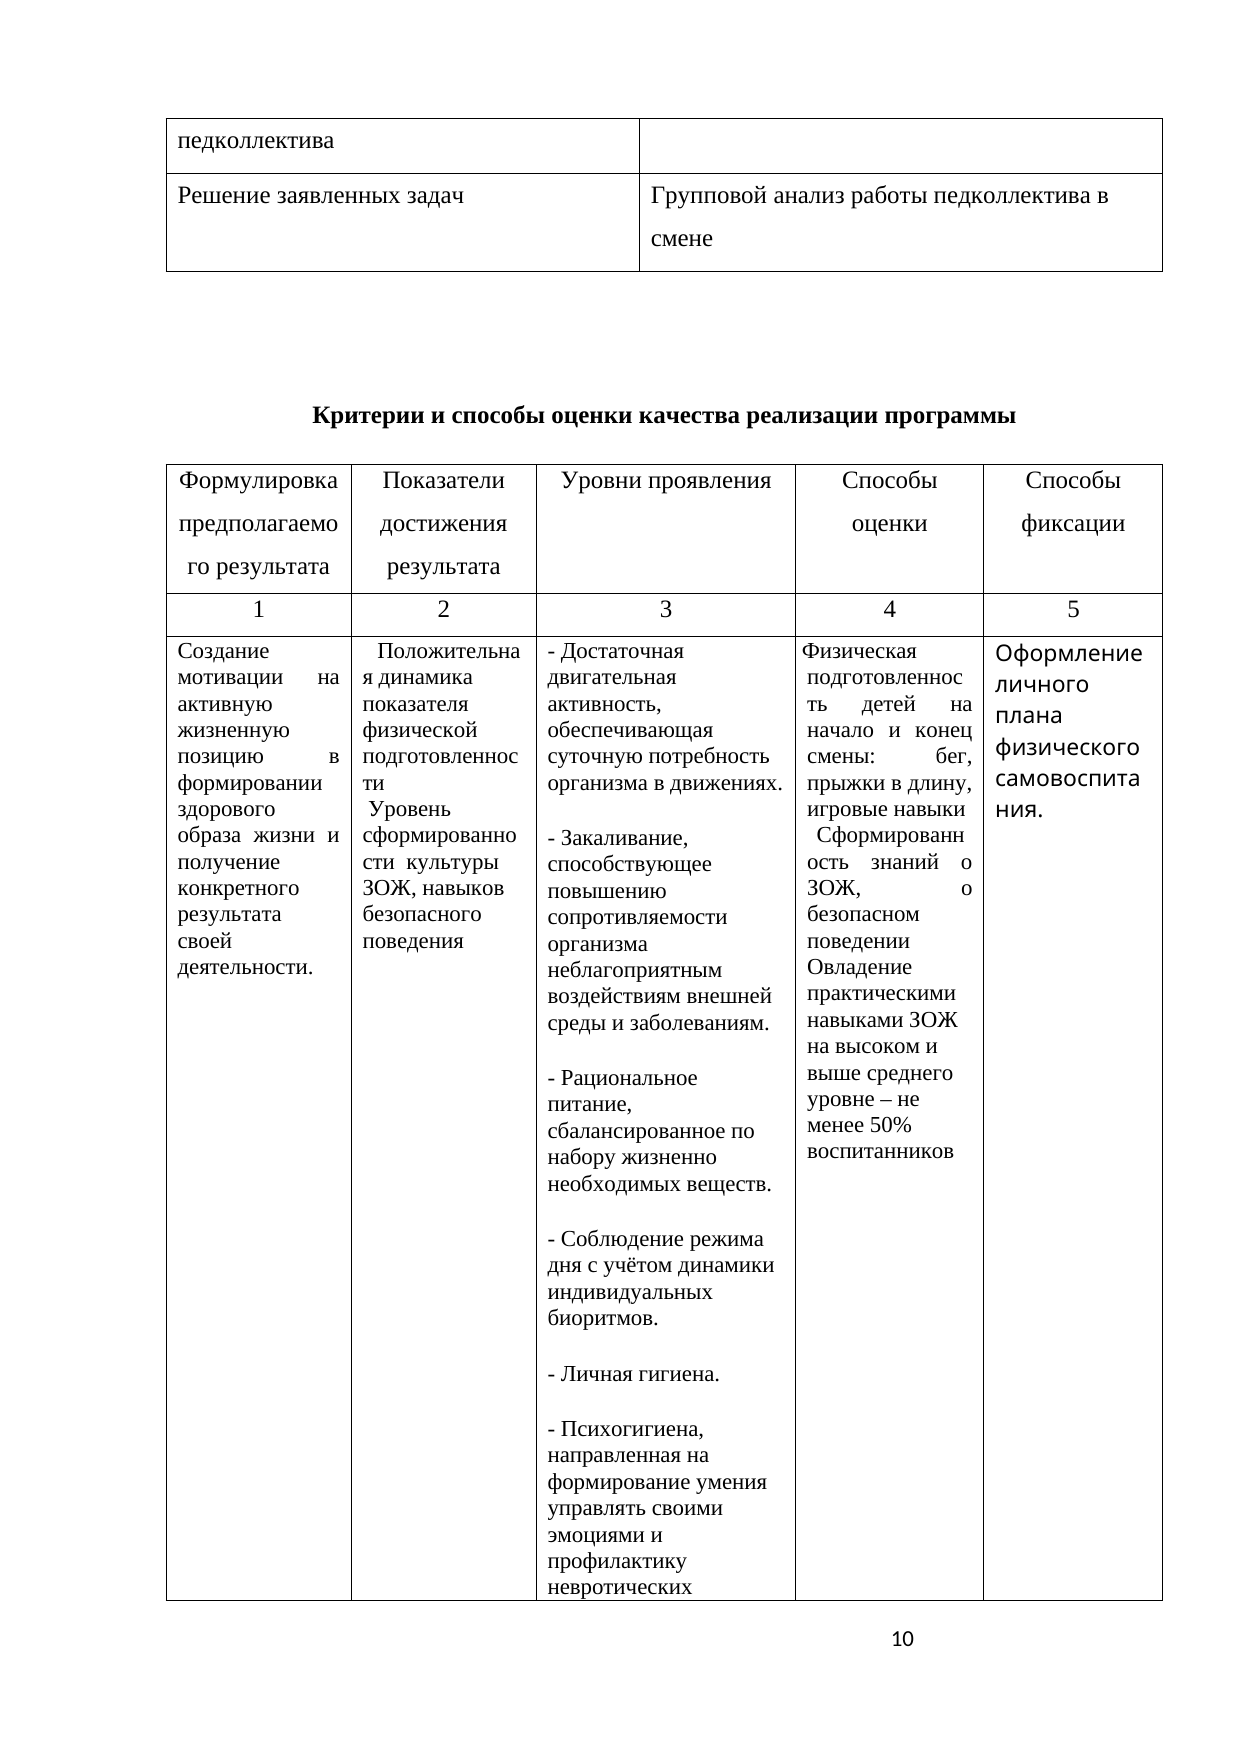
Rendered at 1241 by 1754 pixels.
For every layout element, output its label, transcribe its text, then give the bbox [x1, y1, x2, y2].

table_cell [640, 119, 1162, 173]
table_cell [352, 637, 536, 1600]
table_cell 2 [352, 594, 536, 636]
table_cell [167, 637, 351, 1600]
table_cell 1 [167, 594, 351, 636]
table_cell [167, 119, 639, 173]
table_cell 4 [796, 594, 983, 636]
table_cell Групповой анализ работы педколлектива в смене [640, 174, 1162, 271]
table_header Способы фиксации [984, 465, 1162, 593]
table_header Уровни проявления [537, 465, 795, 593]
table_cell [537, 637, 795, 1600]
table_cell Решение заявленных задач [167, 174, 639, 271]
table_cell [984, 637, 1162, 1600]
table_header Формулировка предполагаемого результата [167, 465, 351, 593]
table_header Показатели достижения результата [352, 465, 536, 593]
table_cell 5 [984, 594, 1162, 636]
text Критерии и способы оценки качества реализации программы [177, 400, 1152, 428]
table_cell 3 [537, 594, 795, 636]
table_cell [796, 637, 983, 1600]
table_header Способы оценки [796, 465, 983, 593]
